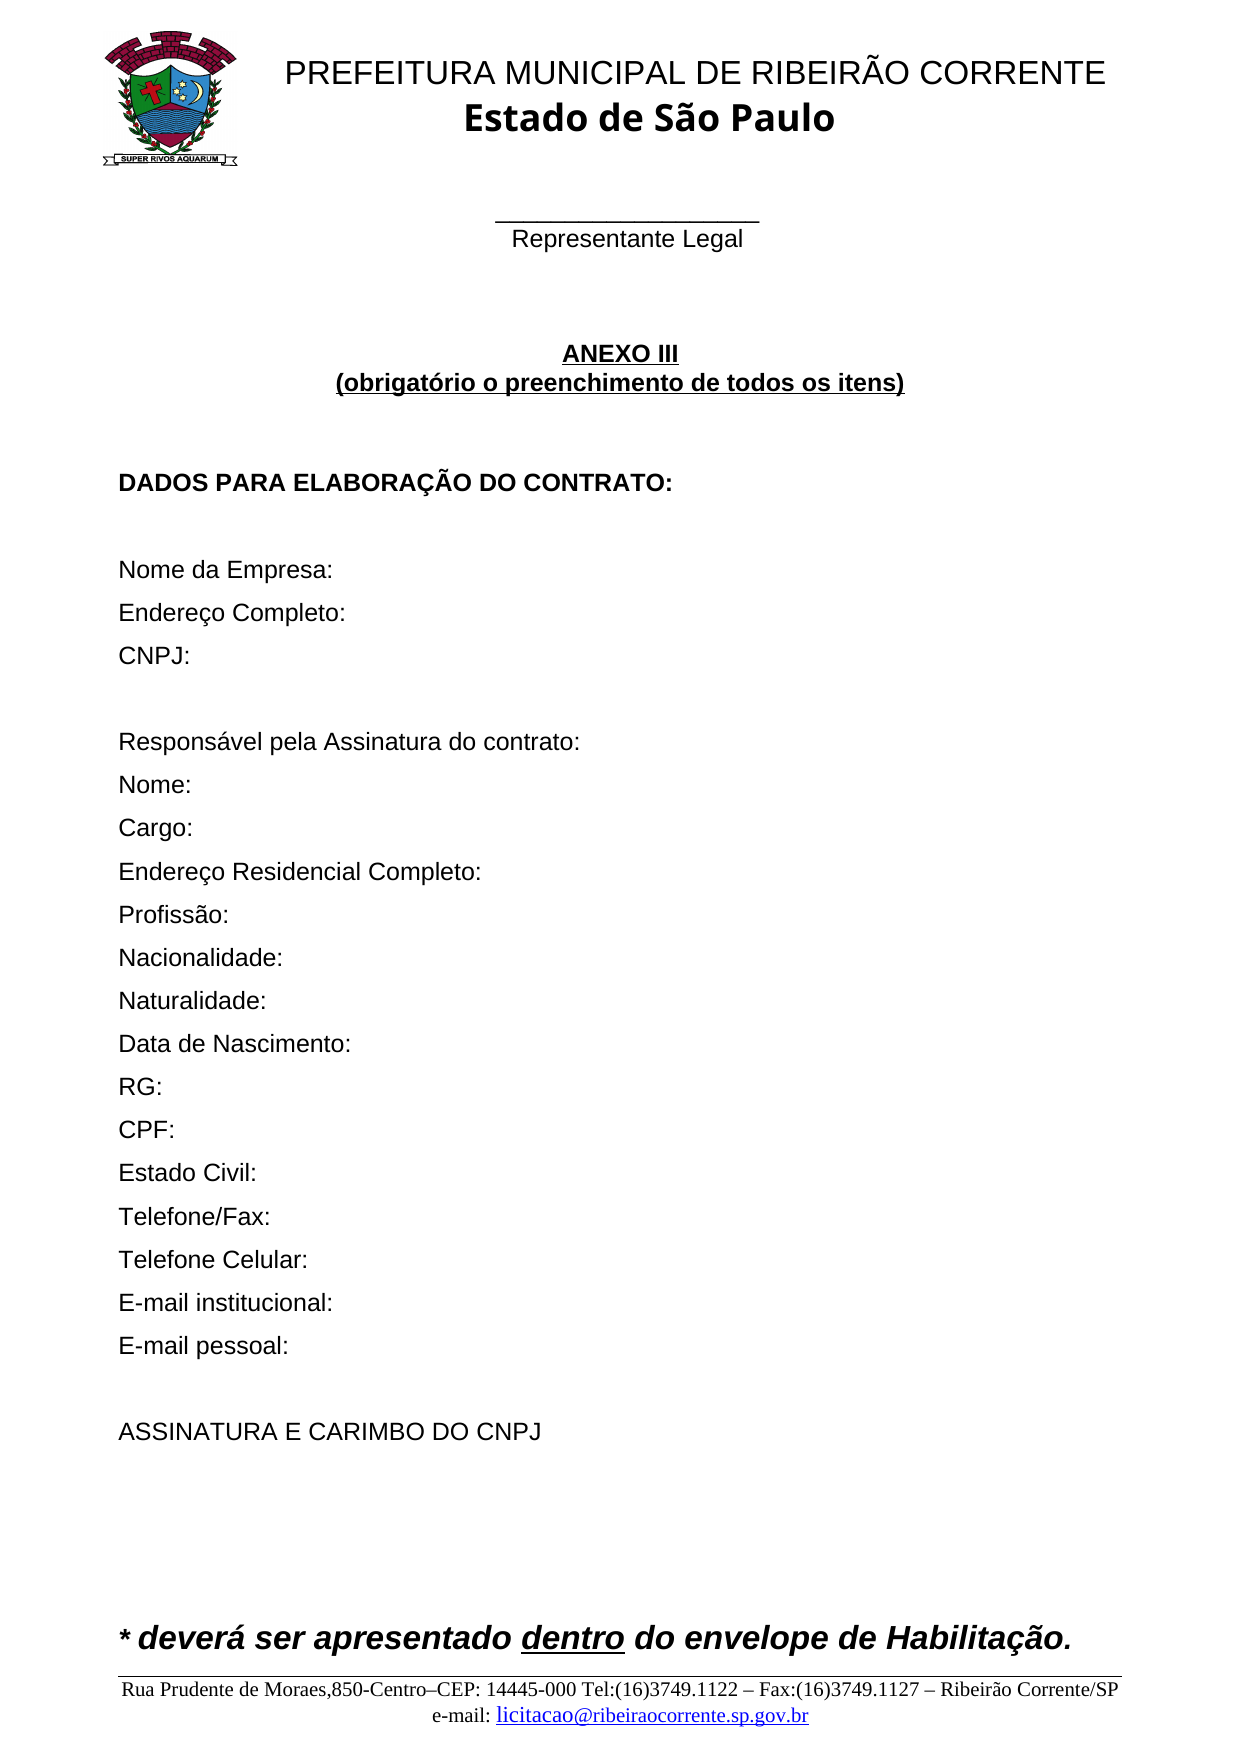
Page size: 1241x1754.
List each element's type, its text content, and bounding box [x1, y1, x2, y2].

text ASSINATURA E CARIMBO DO CNPJ [118, 1417, 1122, 1446]
text Responsável pela Assinatura do contrato: [118, 727, 1122, 756]
text Representante Legal [118, 224, 1137, 253]
picture [102, 31, 238, 166]
text Profissão: [118, 900, 1122, 928]
text Naturalidade: [118, 986, 1122, 1015]
text Endereço Residencial Completo: [118, 857, 1122, 885]
text RG: [118, 1072, 1122, 1101]
text ___________________ [118, 195, 1137, 224]
text Estado Civil: [118, 1158, 1122, 1187]
text Telefone Celular: [118, 1245, 1122, 1273]
text E-mail institucional: [118, 1288, 1122, 1317]
text ANEXO III [118, 339, 1122, 368]
text Cargo: [118, 813, 1122, 842]
text Endereço Completo: [118, 598, 1122, 627]
text * deverá ser apresentado dentro do envelope de Habilitação. [118, 1618, 1122, 1657]
text CPF: [118, 1115, 1122, 1144]
text Nacionalidade: [118, 943, 1122, 972]
text E-mail pessoal: [118, 1331, 1122, 1360]
text Nome da Empresa: [118, 555, 1122, 583]
text Telefone/Fax: [118, 1202, 1122, 1230]
text DADOS PARA ELABORAÇÃO DO CONTRATO: [118, 468, 1122, 497]
text Data de Nascimento: [118, 1029, 1122, 1058]
text (obrigatório o preenchimento de todos os itens) [118, 368, 1122, 397]
text CNPJ: [118, 641, 1122, 670]
text Nome: [118, 770, 1122, 799]
